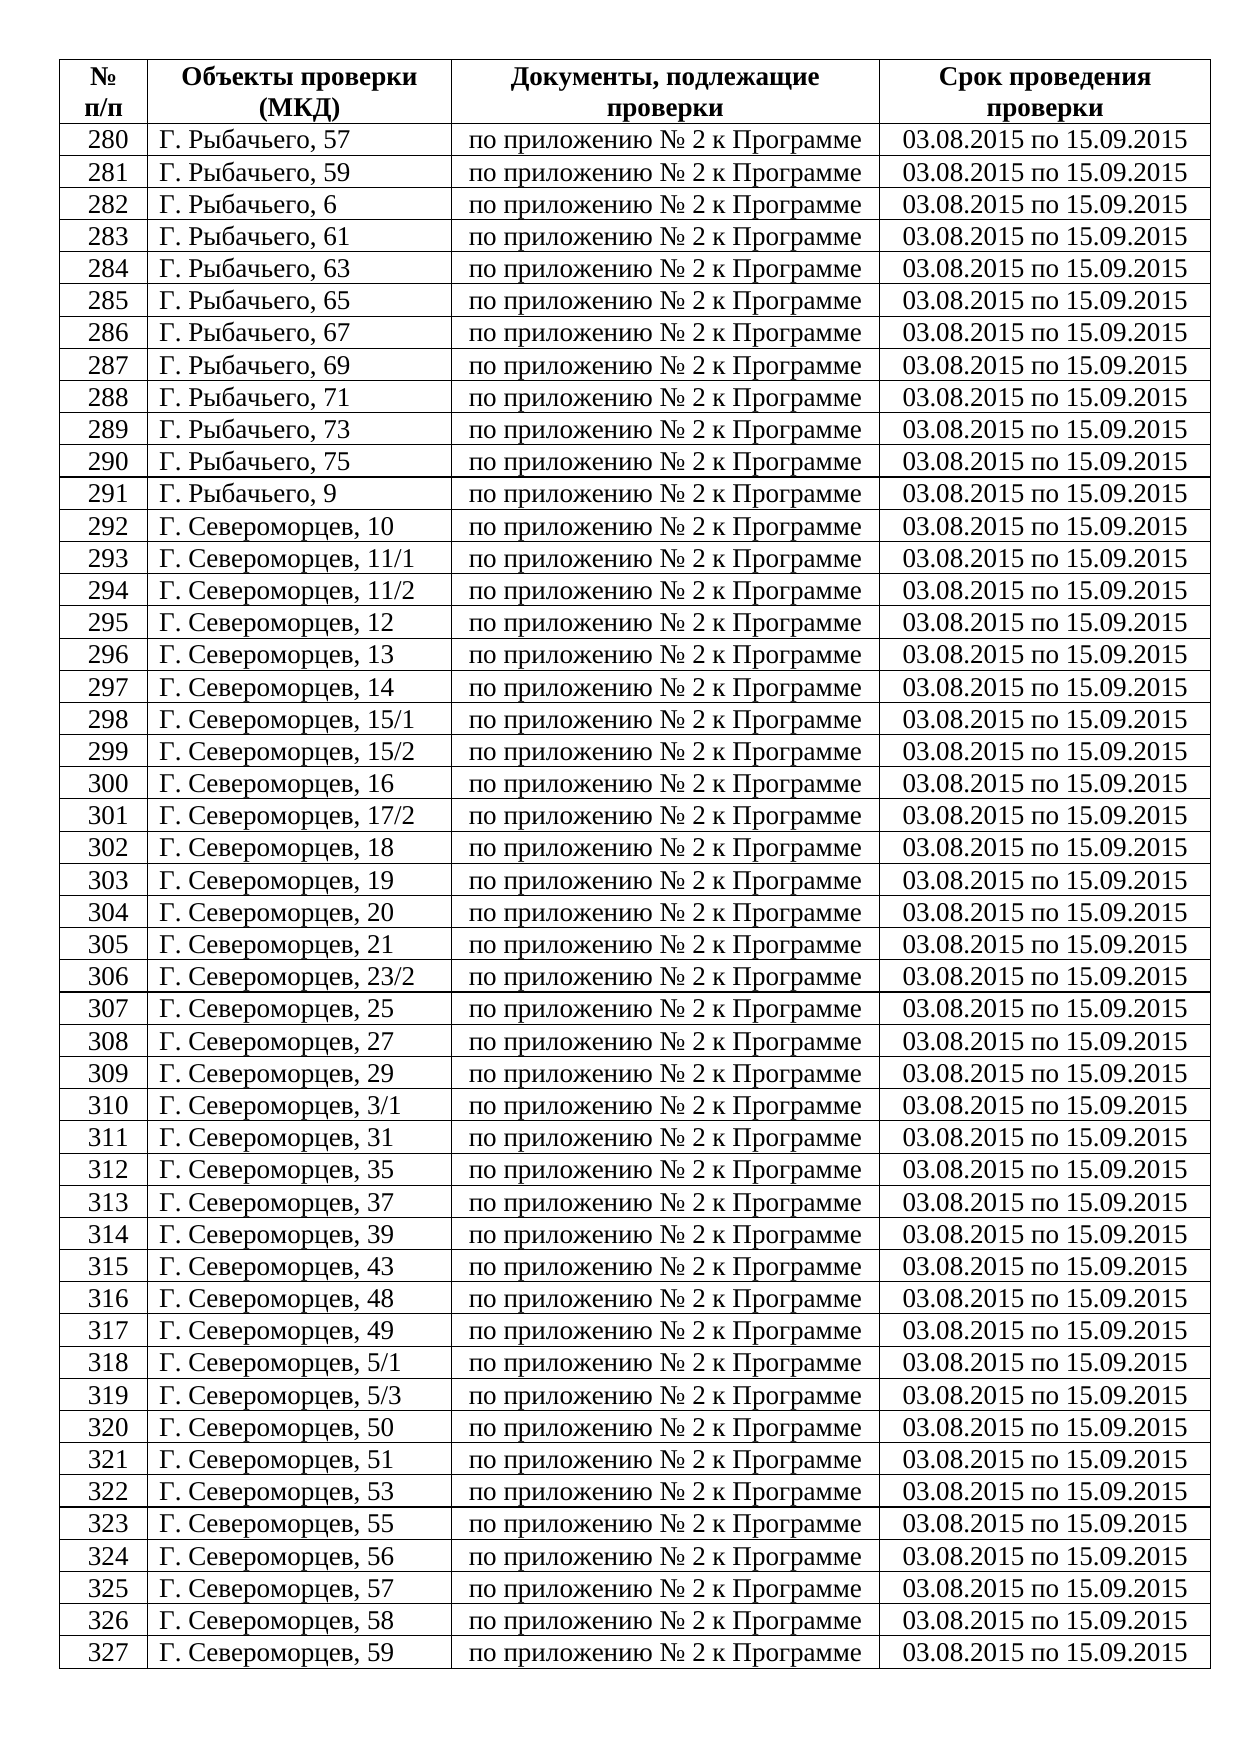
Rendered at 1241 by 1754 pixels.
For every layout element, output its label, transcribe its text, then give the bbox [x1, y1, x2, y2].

table_cell по приложению № 2 к Программе [452, 864, 879, 895]
table_cell 03.08.2015 по 15.09.2015 [880, 1089, 1210, 1120]
table_cell [60, 1025, 147, 1056]
table_cell по приложению № 2 к Программе [452, 639, 879, 669]
table_cell по приложению № 2 к Программе [452, 1282, 879, 1313]
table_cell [880, 1604, 1210, 1635]
table_cell 03.08.2015 по 15.09.2015 [880, 445, 1210, 476]
table_cell по приложению № 2 к Программе [452, 188, 879, 219]
table_cell [60, 993, 147, 1024]
table_cell [60, 1347, 147, 1378]
table_cell по приложению № 2 к Программе [452, 445, 879, 476]
table_cell Г. Североморцев, 48 [148, 1282, 451, 1313]
table_cell по приложению № 2 к Программе [452, 1089, 879, 1120]
table_cell Г. Североморцев, 43 [148, 1250, 451, 1281]
table_cell 03.08.2015 по 15.09.2015 [880, 252, 1210, 283]
table_cell [60, 928, 147, 959]
table_cell Г. Североморцев, 59 [148, 1636, 451, 1667]
table_cell по приложению № 2 к Программе [452, 993, 879, 1024]
table_cell Г. Рыбачьего, 61 [148, 220, 451, 251]
table_cell Г. Североморцев, 15/2 [148, 735, 451, 766]
table_cell Г. Рыбачьего, 63 [148, 252, 451, 283]
table_cell 03.08.2015 по 15.09.2015 [880, 832, 1210, 863]
table_cell Г. Рыбачьего, 67 [148, 317, 451, 348]
table_cell [60, 832, 147, 863]
table_cell Г. Североморцев, 55 [148, 1508, 451, 1539]
table_cell [60, 252, 147, 283]
table_cell 03.08.2015 по 15.09.2015 [880, 767, 1210, 798]
table_cell Г. Североморцев, 15/1 [148, 703, 451, 734]
table_cell Г. Североморцев, 37 [148, 1186, 451, 1217]
table_cell Г. Североморцев, 58 [148, 1604, 451, 1635]
table_cell Г. Североморцев, 29 [148, 1057, 451, 1088]
table_cell 03.08.2015 по 15.09.2015 [880, 317, 1210, 348]
table_cell по приложению № 2 к Программе [452, 220, 879, 251]
table_cell по приложению № 2 к Программе [452, 317, 879, 348]
table_cell 03.08.2015 по 15.09.2015 [880, 799, 1210, 831]
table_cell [452, 1636, 879, 1667]
table_cell 03.08.2015 по 15.09.2015 [880, 960, 1210, 991]
table_cell 03.08.2015 по 15.09.2015 [880, 1347, 1210, 1378]
table_cell Г. Североморцев, 3/1 [148, 1089, 451, 1120]
table_cell [60, 799, 147, 831]
table_cell 03.08.2015 по 15.09.2015 [880, 510, 1210, 541]
table_cell Г. Рыбачьего, 65 [148, 284, 451, 316]
table_cell Г. Рыбачьего, 6 [148, 188, 451, 219]
table_cell 03.08.2015 по 15.09.2015 [880, 220, 1210, 251]
table_cell по приложению № 2 к Программе [452, 478, 879, 509]
table_cell по приложению № 2 к Программе [452, 1572, 879, 1603]
table_cell [60, 381, 147, 412]
table_cell [60, 1379, 147, 1410]
table_cell [60, 188, 147, 219]
table_cell 03.08.2015 по 15.09.2015 [880, 1508, 1210, 1539]
table_cell по приложению № 2 к Программе [452, 735, 879, 766]
table_cell Г. Североморцев, 5/3 [148, 1379, 451, 1410]
table_cell 03.08.2015 по 15.09.2015 [880, 542, 1210, 573]
table_cell Г. Рыбачьего, 9 [148, 478, 451, 509]
table_cell 03.08.2015 по 15.09.2015 [880, 413, 1210, 444]
table_cell [60, 1604, 147, 1635]
table_cell [60, 220, 147, 251]
table_cell Г. Североморцев, 53 [148, 1475, 451, 1506]
table_header Объекты проверки (МКД) [148, 60, 451, 122]
table_cell 03.08.2015 по 15.09.2015 [880, 1186, 1210, 1217]
table_cell 03.08.2015 по 15.09.2015 [880, 703, 1210, 734]
table_cell Г. Североморцев, 20 [148, 896, 451, 927]
table_cell по приложению № 2 к Программе [452, 606, 879, 637]
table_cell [452, 124, 879, 154]
table_cell [60, 1154, 147, 1184]
table_cell Г. Рыбачьего, 75 [148, 445, 451, 476]
table_cell 03.08.2015 по 15.09.2015 [880, 1540, 1210, 1571]
table_cell 03.08.2015 по 15.09.2015 [880, 639, 1210, 669]
table_cell [60, 735, 147, 766]
table_cell [60, 864, 147, 895]
table_cell [60, 1572, 147, 1603]
table_cell Г. Североморцев, 31 [148, 1121, 451, 1152]
table_cell 03.08.2015 по 15.09.2015 [880, 1411, 1210, 1442]
table_cell [60, 896, 147, 927]
table_cell по приложению № 2 к Программе [452, 381, 879, 412]
table_cell 03.08.2015 по 15.09.2015 [880, 1572, 1210, 1603]
table_cell Г. Североморцев, 49 [148, 1314, 451, 1346]
table_cell [60, 349, 147, 380]
table_cell [60, 1411, 147, 1442]
table_cell 03.08.2015 по 15.09.2015 [880, 606, 1210, 637]
table_cell [60, 1250, 147, 1281]
table_cell Г. Рыбачьего, 71 [148, 381, 451, 412]
table_cell 03.08.2015 по 15.09.2015 [880, 735, 1210, 766]
table_cell [60, 542, 147, 573]
table_cell по приложению № 2 к Программе [452, 574, 879, 605]
table_cell Г. Североморцев, 50 [148, 1411, 451, 1442]
table_cell 03.08.2015 по 15.09.2015 [880, 349, 1210, 380]
table_cell [60, 960, 147, 991]
table_cell по приложению № 2 к Программе [452, 1347, 879, 1378]
table_cell [60, 1443, 147, 1474]
table_cell [60, 703, 147, 734]
table_cell Г. Рыбачьего, 73 [148, 413, 451, 444]
table_cell по приложению № 2 к Программе [452, 1379, 879, 1410]
table_cell Г. Североморцев, 25 [148, 993, 451, 1024]
table_cell Г. Североморцев, 57 [148, 1572, 451, 1603]
table_cell 03.08.2015 по 15.09.2015 [880, 1475, 1210, 1506]
table_cell Г. Североморцев, 39 [148, 1218, 451, 1249]
table_cell по приложению № 2 к Программе [452, 156, 879, 187]
table_cell по приложению № 2 к Программе [452, 1218, 879, 1249]
table_cell 03.08.2015 по 15.09.2015 [880, 478, 1210, 509]
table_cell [452, 1604, 879, 1635]
table_cell 03.08.2015 по 15.09.2015 [880, 1121, 1210, 1152]
table_cell Г. Североморцев, 56 [148, 1540, 451, 1571]
table_cell Г. Североморцев, 11/1 [148, 542, 451, 573]
table_cell по приложению № 2 к Программе [452, 928, 879, 959]
table_cell [60, 317, 147, 348]
table_cell 03.08.2015 по 15.09.2015 [880, 381, 1210, 412]
table_cell по приложению № 2 к Программе [452, 1508, 879, 1539]
table_cell [60, 671, 147, 702]
table_cell по приложению № 2 к Программе [452, 1250, 879, 1281]
table_cell 03.08.2015 по 15.09.2015 [880, 188, 1210, 219]
table_cell Г. Североморцев, 19 [148, 864, 451, 895]
table_cell 03.08.2015 по 15.09.2015 [880, 896, 1210, 927]
table_cell Г. Североморцев, 18 [148, 832, 451, 863]
table_cell по приложению № 2 к Программе [452, 671, 879, 702]
table_cell по приложению № 2 к Программе [452, 799, 879, 831]
table_cell [60, 1636, 147, 1667]
table_cell 03.08.2015 по 15.09.2015 [880, 574, 1210, 605]
table_cell [60, 606, 147, 637]
table_cell Г. Североморцев, 14 [148, 671, 451, 702]
table_cell Г. Североморцев, 5/1 [148, 1347, 451, 1378]
table_cell Г. Североморцев, 13 [148, 639, 451, 669]
table_cell Г. Североморцев, 10 [148, 510, 451, 541]
table_cell Г. Рыбачьего, 57 [148, 124, 451, 154]
table_cell 03.08.2015 по 15.09.2015 [880, 156, 1210, 187]
table_cell по приложению № 2 к Программе [452, 1186, 879, 1217]
table_cell Г. Североморцев, 11/2 [148, 574, 451, 605]
table_cell [60, 1314, 147, 1346]
table_header Документы, подлежащие проверки [452, 60, 879, 122]
table_cell [60, 1186, 147, 1217]
table_cell по приложению № 2 к Программе [452, 1154, 879, 1184]
table_cell по приложению № 2 к Программе [452, 252, 879, 283]
table_cell Г. Североморцев, 12 [148, 606, 451, 637]
table_cell по приложению № 2 к Программе [452, 1411, 879, 1442]
table_cell [60, 574, 147, 605]
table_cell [880, 124, 1210, 154]
table_cell [60, 1475, 147, 1506]
table_cell [60, 1540, 147, 1571]
table_cell по приложению № 2 к Программе [452, 703, 879, 734]
table_cell по приложению № 2 к Программе [452, 1057, 879, 1088]
table_cell Г. Рыбачьего, 59 [148, 156, 451, 187]
table_cell 03.08.2015 по 15.09.2015 [880, 1282, 1210, 1313]
table_cell [60, 1057, 147, 1088]
table_cell [60, 1218, 147, 1249]
table_cell по приложению № 2 к Программе [452, 1475, 879, 1506]
table_cell 03.08.2015 по 15.09.2015 [880, 928, 1210, 959]
table_cell Г. Рыбачьего, 69 [148, 349, 451, 380]
table_cell [60, 1089, 147, 1120]
table_cell [60, 156, 147, 187]
table_cell по приложению № 2 к Программе [452, 349, 879, 380]
table_cell 03.08.2015 по 15.09.2015 [880, 1379, 1210, 1410]
table_cell 03.08.2015 по 15.09.2015 [880, 284, 1210, 316]
table_cell [60, 639, 147, 669]
table_cell 03.08.2015 по 15.09.2015 [880, 1057, 1210, 1088]
table_cell [60, 510, 147, 541]
table_cell по приложению № 2 к Программе [452, 1025, 879, 1056]
table_cell Г. Североморцев, 16 [148, 767, 451, 798]
table_cell Г. Североморцев, 27 [148, 1025, 451, 1056]
table_cell 03.08.2015 по 15.09.2015 [880, 1154, 1210, 1184]
table_cell по приложению № 2 к Программе [452, 542, 879, 573]
table_cell [60, 1121, 147, 1152]
table_header № п/п [60, 60, 147, 122]
table_cell по приложению № 2 к Программе [452, 413, 879, 444]
table_cell Г. Североморцев, 21 [148, 928, 451, 959]
table_cell 03.08.2015 по 15.09.2015 [880, 864, 1210, 895]
table_cell по приложению № 2 к Программе [452, 832, 879, 863]
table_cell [880, 1636, 1210, 1667]
table_cell 03.08.2015 по 15.09.2015 [880, 1314, 1210, 1346]
table_cell по приложению № 2 к Программе [452, 1540, 879, 1571]
table_cell Г. Североморцев, 51 [148, 1443, 451, 1474]
table_cell [60, 284, 147, 316]
table_cell по приложению № 2 к Программе [452, 1121, 879, 1152]
table_cell 03.08.2015 по 15.09.2015 [880, 1218, 1210, 1249]
table_cell по приложению № 2 к Программе [452, 510, 879, 541]
table_cell 03.08.2015 по 15.09.2015 [880, 1250, 1210, 1281]
table_cell 03.08.2015 по 15.09.2015 [880, 1443, 1210, 1474]
table_cell 03.08.2015 по 15.09.2015 [880, 1025, 1210, 1056]
table_cell по приложению № 2 к Программе [452, 1443, 879, 1474]
table_cell Г. Североморцев, 35 [148, 1154, 451, 1184]
table_header Срок проведения проверки [880, 60, 1210, 122]
table_cell [60, 1508, 147, 1539]
table_cell Г. Североморцев, 23/2 [148, 960, 451, 991]
table_cell 03.08.2015 по 15.09.2015 [880, 671, 1210, 702]
table_cell [60, 413, 147, 444]
table_cell 03.08.2015 по 15.09.2015 [880, 993, 1210, 1024]
table_cell по приложению № 2 к Программе [452, 1314, 879, 1346]
table_cell [60, 478, 147, 509]
table_cell Г. Североморцев, 17/2 [148, 799, 451, 831]
table_cell по приложению № 2 к Программе [452, 284, 879, 316]
table_cell по приложению № 2 к Программе [452, 767, 879, 798]
table_cell [60, 1282, 147, 1313]
table_cell [60, 445, 147, 476]
table_cell [60, 767, 147, 798]
table_cell по приложению № 2 к Программе [452, 960, 879, 991]
table_cell по приложению № 2 к Программе [452, 896, 879, 927]
table_cell [60, 124, 147, 154]
